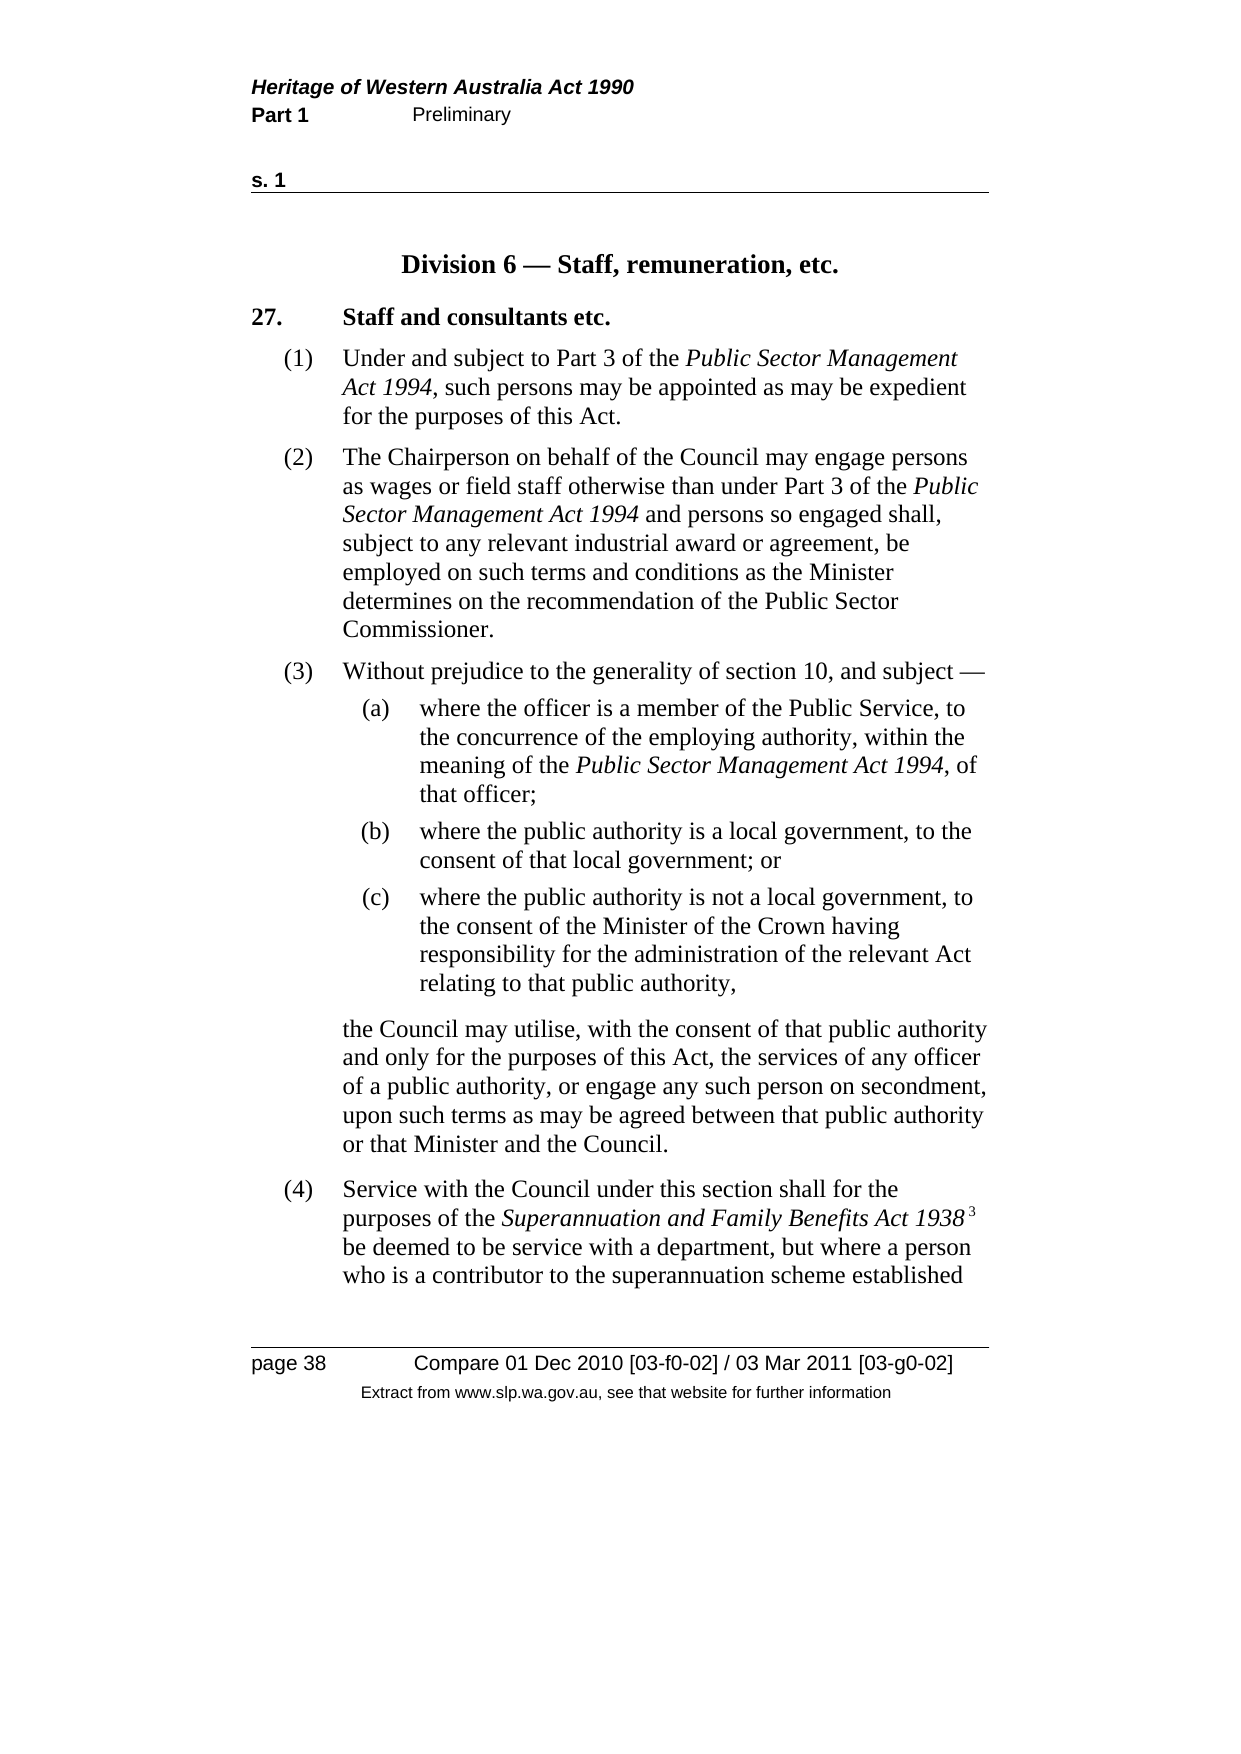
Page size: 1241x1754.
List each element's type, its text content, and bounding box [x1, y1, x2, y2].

subtitle Division 6 — Staff, remuneration, etc. [251, 248, 989, 279]
subtitle 27. Staff and consultants etc. [251, 302, 989, 331]
text the Council may utilise, with the consent of that public authority and only for the purposes of this Act, the services of any officer of a public authority, or engage any such person on secondment, upon such terms as may be agreed between that public authority or that Minister and the Council. [251, 1014, 989, 1157]
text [251, 1174, 989, 1289]
text (3) Without prejudice to the generality of section 10, and subject — [251, 656, 989, 684]
text (a) where the officer is a member of the Public Service, to the concurrence of the employing authority, within the meaning of the Public Sector Management Act 1994, of that officer; [251, 693, 989, 808]
text (1) Under and subject to Part 3 of the Public Sector Management Act 1994, such persons may be appointed as may be expedient for the purposes of this Act. [251, 343, 989, 429]
text (2) The Chairperson on behalf of the Council may engage persons as wages or field staff otherwise than under Part 3 of the Public Sector Management Act 1994 and persons so engaged shall, subject to any relevant industrial award or agreement, be employed on such terms and conditions as the Minister determines on the recommendation of the Public Sector Commissioner. [251, 442, 989, 643]
text (b) where the public authority is a local government, to the consent of that local government; or [251, 816, 989, 874]
text (c) where the public authority is not a local government, to the consent of the Minister of the Crown having responsibility for the administration of the relevant Act relating to that public authority, [251, 882, 989, 997]
